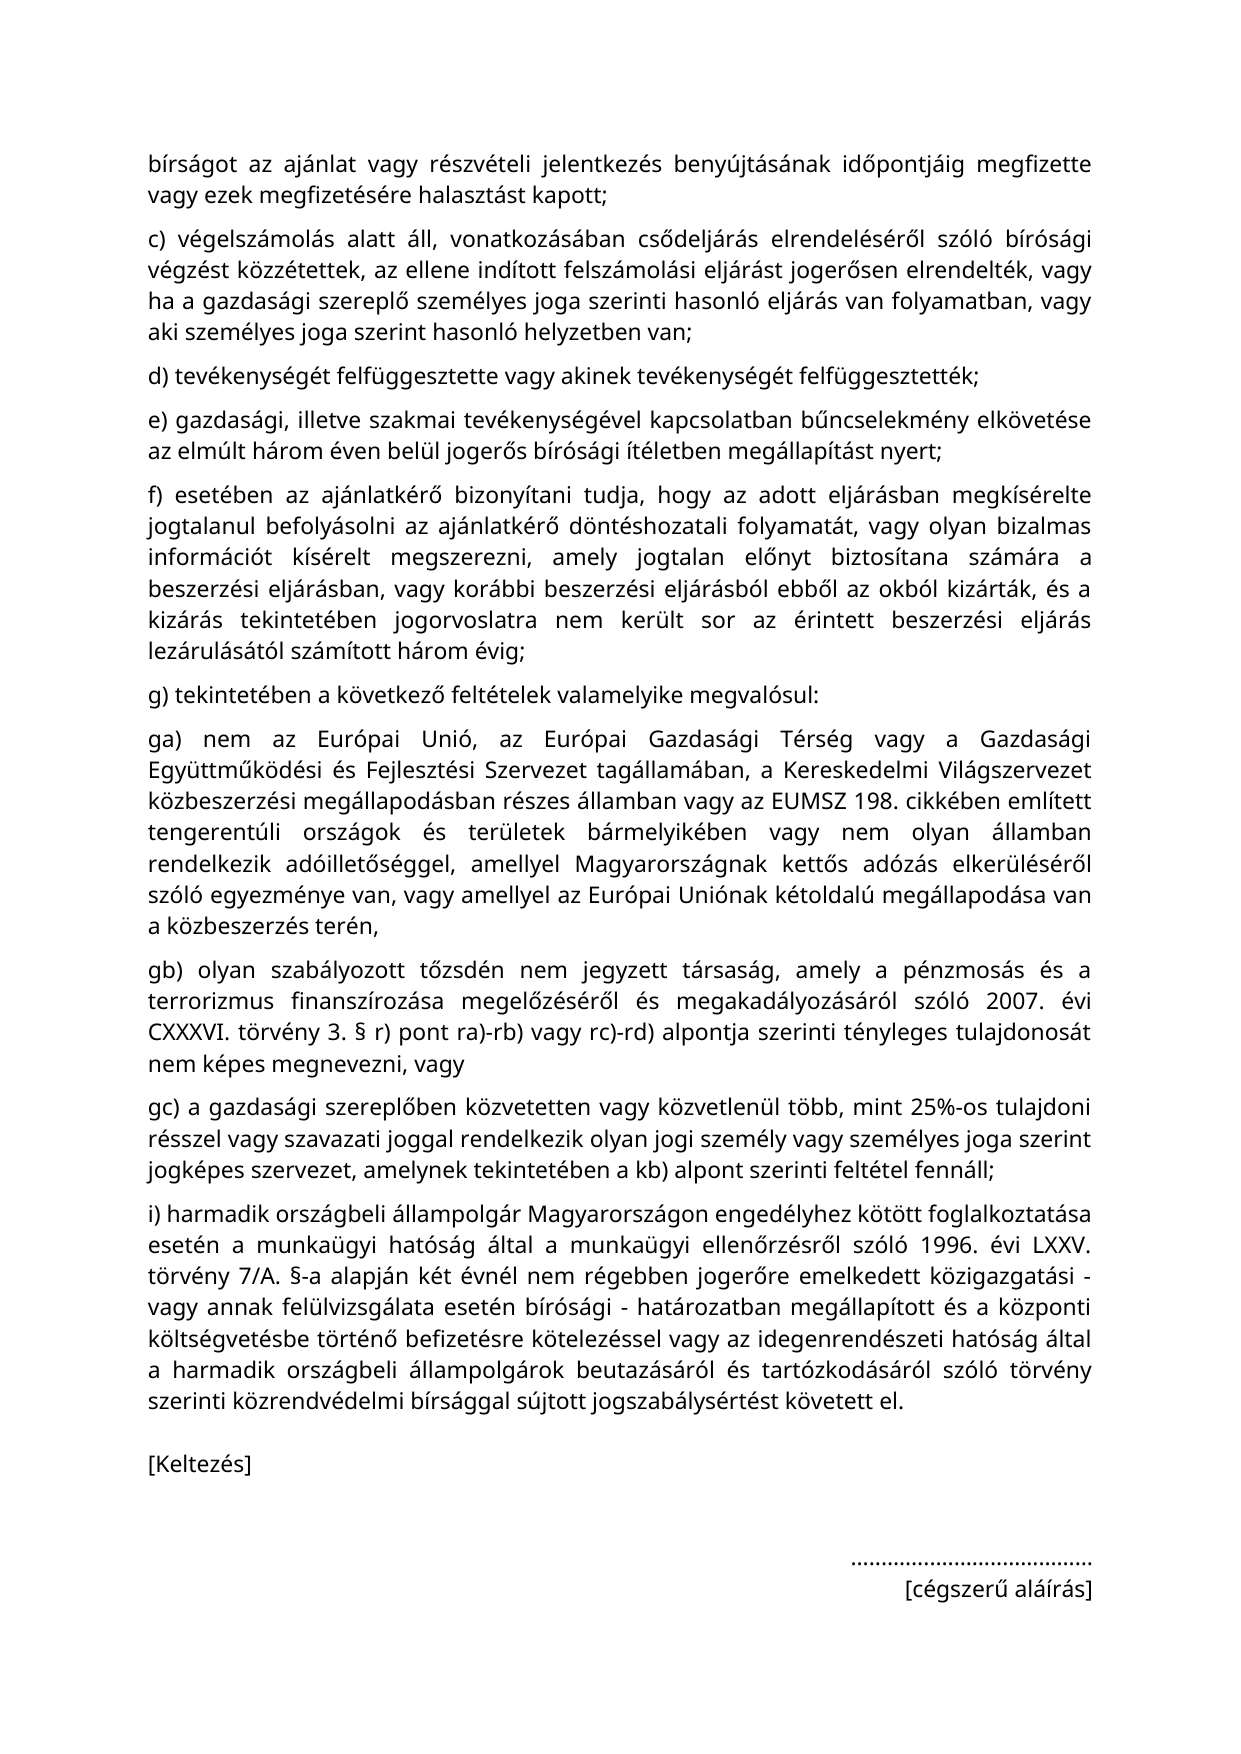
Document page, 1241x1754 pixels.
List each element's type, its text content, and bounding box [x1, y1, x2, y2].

text f) esetében az ajánlatkérő bizonyítani tudja, hogy az adott eljárásban megkísérelte jogtalanul befolyásolni az ajánlatkérő döntéshozatali folyamatát, vagy olyan bizalmas információt kísérelt megszerezni, amely jogtalan előnyt biztosítana számára a beszerzési eljárásban, vagy korábbi beszerzési eljárásból ebből az okból kizárták, és a kizárás tekintetében jogorvoslatra nem került sor az érintett beszerzési eljárás lezárulásától számított három évig; [148, 479, 1093, 666]
text [Keltezés] [148, 1448, 1093, 1479]
text c) végelszámolás alatt áll, vonatkozásában csődeljárás elrendeléséről szóló bírósági végzést közzétettek, az ellene indított felszámolási eljárást jogerősen elrendelték, vagy ha a gazdasági szereplő személyes joga szerinti hasonló eljárás van folyamatban, vagy aki személyes joga szerint hasonló helyzetben van; [148, 223, 1093, 348]
text …...……..………..…………… [148, 1541, 1093, 1573]
text d) tevékenységét felfüggesztette vagy akinek tevékenységét felfüggesztették; [148, 360, 1093, 391]
text gc) a gazdasági szereplőben közvetetten vagy közvetlenül több, mint 25%-os tulajdoni résszel vagy szavazati joggal rendelkezik olyan jogi személy vagy személyes joga szerint jogképes szervezet, amelynek tekintetében a kb) alpont szerinti feltétel fennáll; [148, 1091, 1093, 1185]
text g) tekintetében a következő feltételek valamelyike megvalósul: [148, 679, 1093, 710]
text gb) olyan szabályozott tőzsdén nem jegyzett társaság, amely a pénzmosás és a terrorizmus finanszírozása megelőzéséről és megakadályozásáról szóló 2007. évi CXXXVI. törvény 3. § r) pont ra)-rb) vagy rc)-rd) alpontja szerinti tényleges tulajdonosát nem képes megnevezni, vagy [148, 954, 1093, 1079]
text i) harmadik országbeli állampolgár Magyarországon engedélyhez kötött foglalkoztatása esetén a munkaügyi hatóság által a munkaügyi ellenőrzésről szóló 1996. évi LXXV. törvény 7/A. §-a alapján két évnél nem régebben jogerőre emelkedett közigazgatási - vagy annak felülvizsgálata esetén bírósági - határozatban megállapított és a központi költségvetésbe történő befizetésre kötelezéssel vagy az idegenrendészeti hatóság által a harmadik országbeli állampolgárok beutazásáról és tartózkodásáról szóló törvény szerinti közrendvédelmi bírsággal sújtott jogszabálysértést követett el. [148, 1198, 1093, 1416]
text e) gazdasági, illetve szakmai tevékenységével kapcsolatban bűncselekmény elkövetése az elmúlt három éven belül jogerős bírósági ítéletben megállapítást nyert; [148, 404, 1093, 466]
text ga) nem az Európai Unió, az Európai Gazdasági Térség vagy a Gazdasági Együttműködési és Fejlesztési Szervezet tagállamában, a Kereskedelmi Világszervezet közbeszerzési megállapodásban részes államban vagy az EUMSZ 198. cikkében említett tengerentúli országok és területek bármelyikében vagy nem olyan államban rendelkezik adóilletőséggel, amellyel Magyarországnak kettős adózás elkerüléséről szóló egyezménye van, vagy amellyel az Európai Uniónak kétoldalú megállapodása van a közbeszerzés terén, [148, 723, 1093, 941]
text [cégszerű aláírás] [148, 1573, 1093, 1604]
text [148, 148, 1093, 210]
